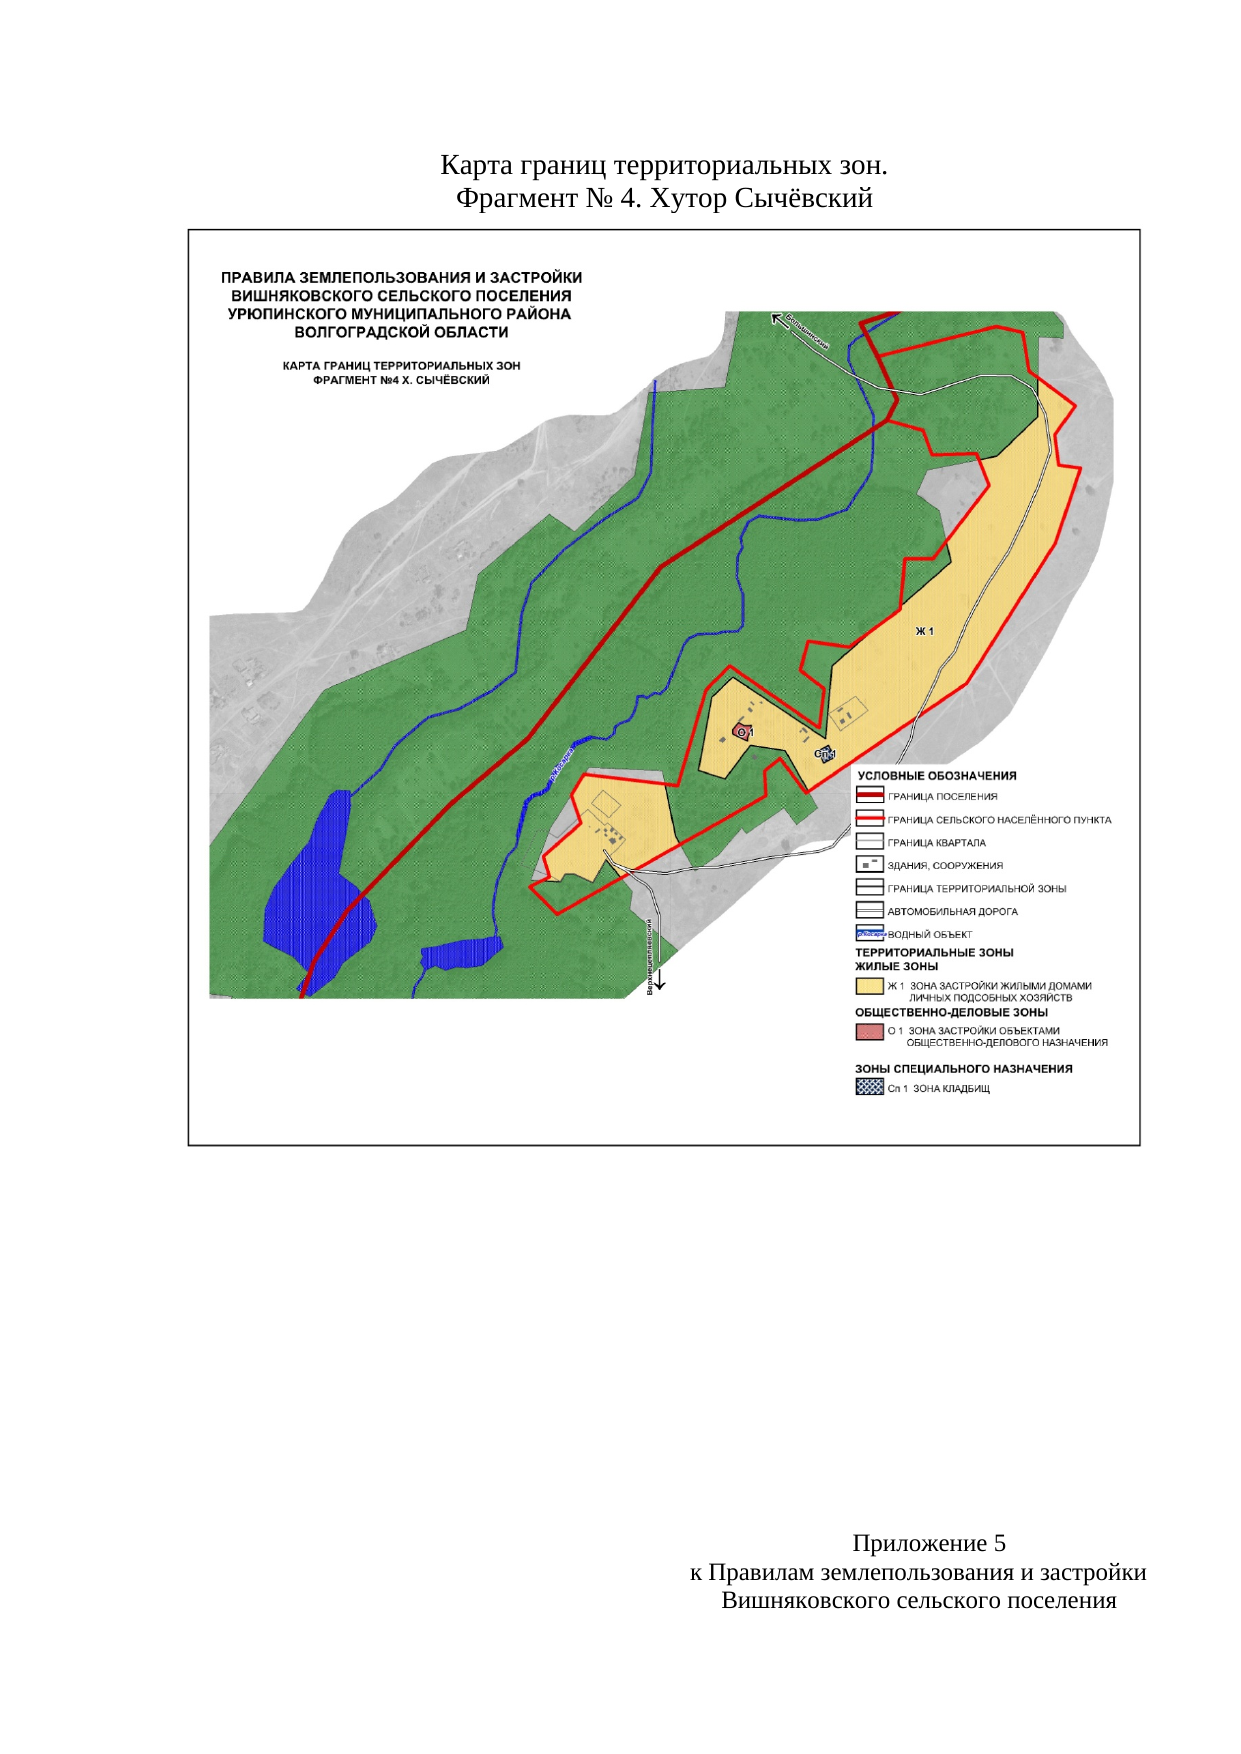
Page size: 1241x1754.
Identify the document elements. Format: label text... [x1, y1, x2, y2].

text Приложение 5 [177, 1528, 1152, 1557]
picture [177, 213, 1152, 1159]
text Карта границ территориальных зон. [177, 147, 1152, 180]
text Вишняковского сельского поселения [177, 1585, 1152, 1614]
text к Правилам землепользования и застройки [177, 1557, 1152, 1585]
text Фрагмент № 4. Хутор Сычёвский [177, 180, 1152, 213]
